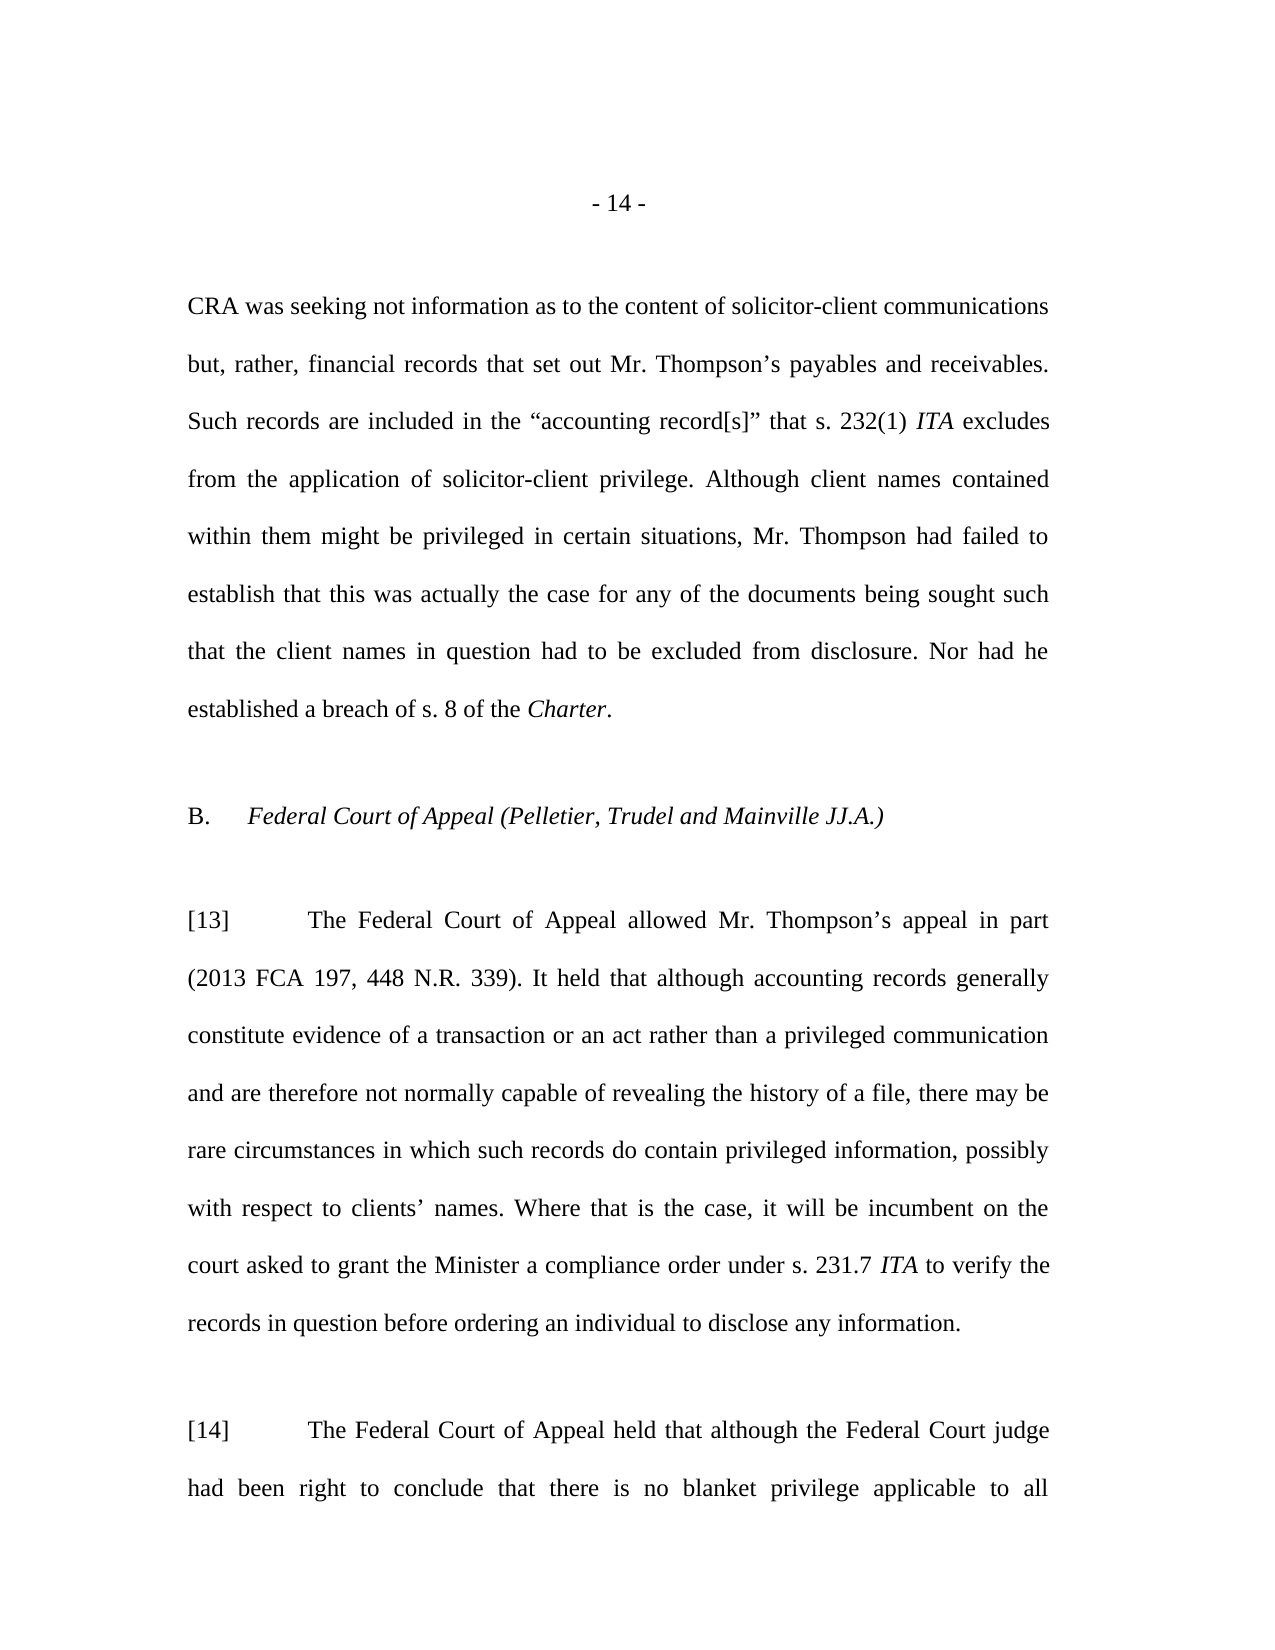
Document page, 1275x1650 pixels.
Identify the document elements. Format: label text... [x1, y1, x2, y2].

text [187, 1415, 1050, 1501]
title Federal Court of Appeal (Pelletier, Trudel and Mainville JJ.A.) [187, 801, 1050, 830]
text The Federal Court of Appeal allowed Mr. Thompson’s appeal in part (2013 FCA 197, 448 N.R. 339). It held that although accounting records generally constitute evidence of a transaction or an act rather than a privileged communication and are therefore not normally capable of revealing the history of a file, there may be rare circumstances in which such records do contain privileged information, possibly with respect to clients’ names. Where that is the case, it will be incumbent on the court asked to grant the Minister a compliance order under s. 231.7 ITA to verify the records in question before ordering an individual to disclose any information. [187, 905, 1050, 1336]
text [187, 291, 1050, 723]
